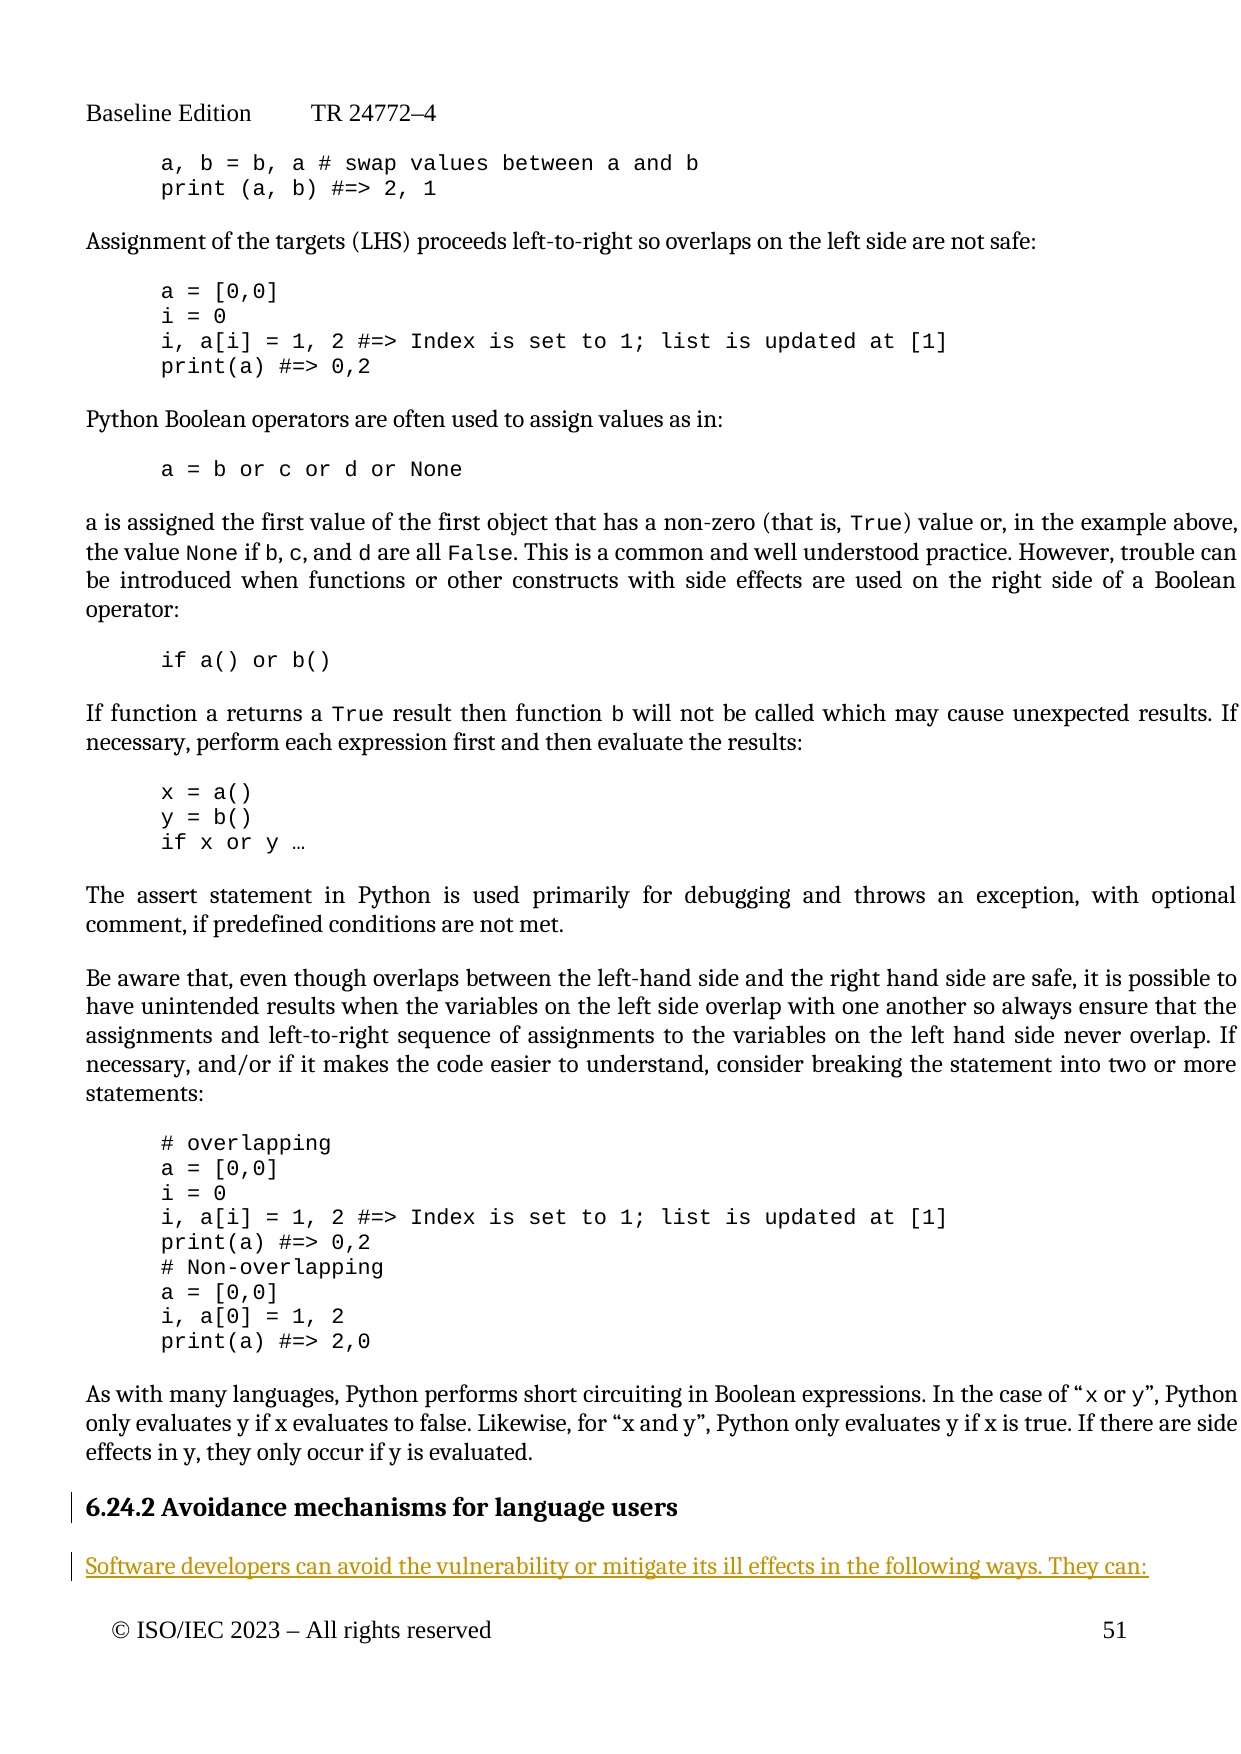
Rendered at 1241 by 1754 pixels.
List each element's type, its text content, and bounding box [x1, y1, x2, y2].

text # Non-overlapping [161, 1256, 1153, 1281]
text Be aware that, even though overlaps between the left-hand side and the right hand side are safe, it is possible to have unintended results when the variables on the left side overlap with one another so always ensure that the assignments and left-to-right sequence of assignments to the variables on the left hand side never overlap. If necessary, and/or if it makes the code easier to understand, consider breaking the statement into two or more statements: [86, 963, 1238, 1107]
text i, a[i] = 1, 2 #=> Index is set to 1; list is updated at [1] [161, 1207, 1153, 1231]
text print(a) #=> 0,2 [161, 1231, 1153, 1256]
text if x or y … [161, 831, 1153, 856]
text a is assigned the first value of the first object that has a non-zero (that is, True) value or, in the example above, the value None if b, c, and d are all False. This is a common and well understood practice. However, trouble can be introduced when functions or other constructs with side effects are used on the right side of a Boolean operator: [86, 508, 1238, 624]
text i, a[i] = 1, 2 #=> Index is set to 1; list is updated at [1] [161, 330, 1153, 355]
text Assignment of the targets (LHS) proceeds left-to-right so overlaps on the left side are not safe: [86, 227, 1238, 256]
text i, a[0] = 1, 2 [161, 1306, 1153, 1331]
text a = b or c or d or None [161, 458, 1153, 483]
text a = [0,0] [161, 1157, 1153, 1182]
text a = [0,0] [161, 281, 1153, 305]
subtitle 6.24.2 Avoidance mechanisms for language users [86, 1492, 1238, 1523]
text i = 0 [161, 1182, 1153, 1207]
text print (a, b) #=> 2, 1 [161, 177, 1153, 202]
text print(a) #=> 2,0 [161, 1331, 1153, 1355]
text The assert statement in Python is used primarily for debugging and throws an exception, with optional comment, if predefined conditions are not met. [86, 881, 1238, 938]
text a, b = b, a # swap values between a and b [161, 152, 1153, 177]
text if a() or b() [161, 649, 1153, 674]
text As with many languages, Python performs short circuiting in Boolean expressions. In the case of “x or y”, Python only evaluates y if x evaluates to false. Likewise, for “x and y”, Python only evaluates y if x is true. If there are side effects in y, they only occur if y is evaluated. [86, 1380, 1238, 1467]
text x = a() [161, 782, 1153, 806]
text y = b() [161, 806, 1153, 831]
text If function a returns a True result then function b will not be called which may cause unexpected results. If necessary, perform each expression first and then evaluate the results: [86, 699, 1238, 757]
text i = 0 [161, 305, 1153, 330]
text # overlapping [161, 1132, 1153, 1157]
text print(a) #=> 0,2 [161, 355, 1153, 380]
text a = [0,0] [161, 1281, 1153, 1306]
text Python Boolean operators are often used to assign values as in: [86, 405, 1238, 433]
